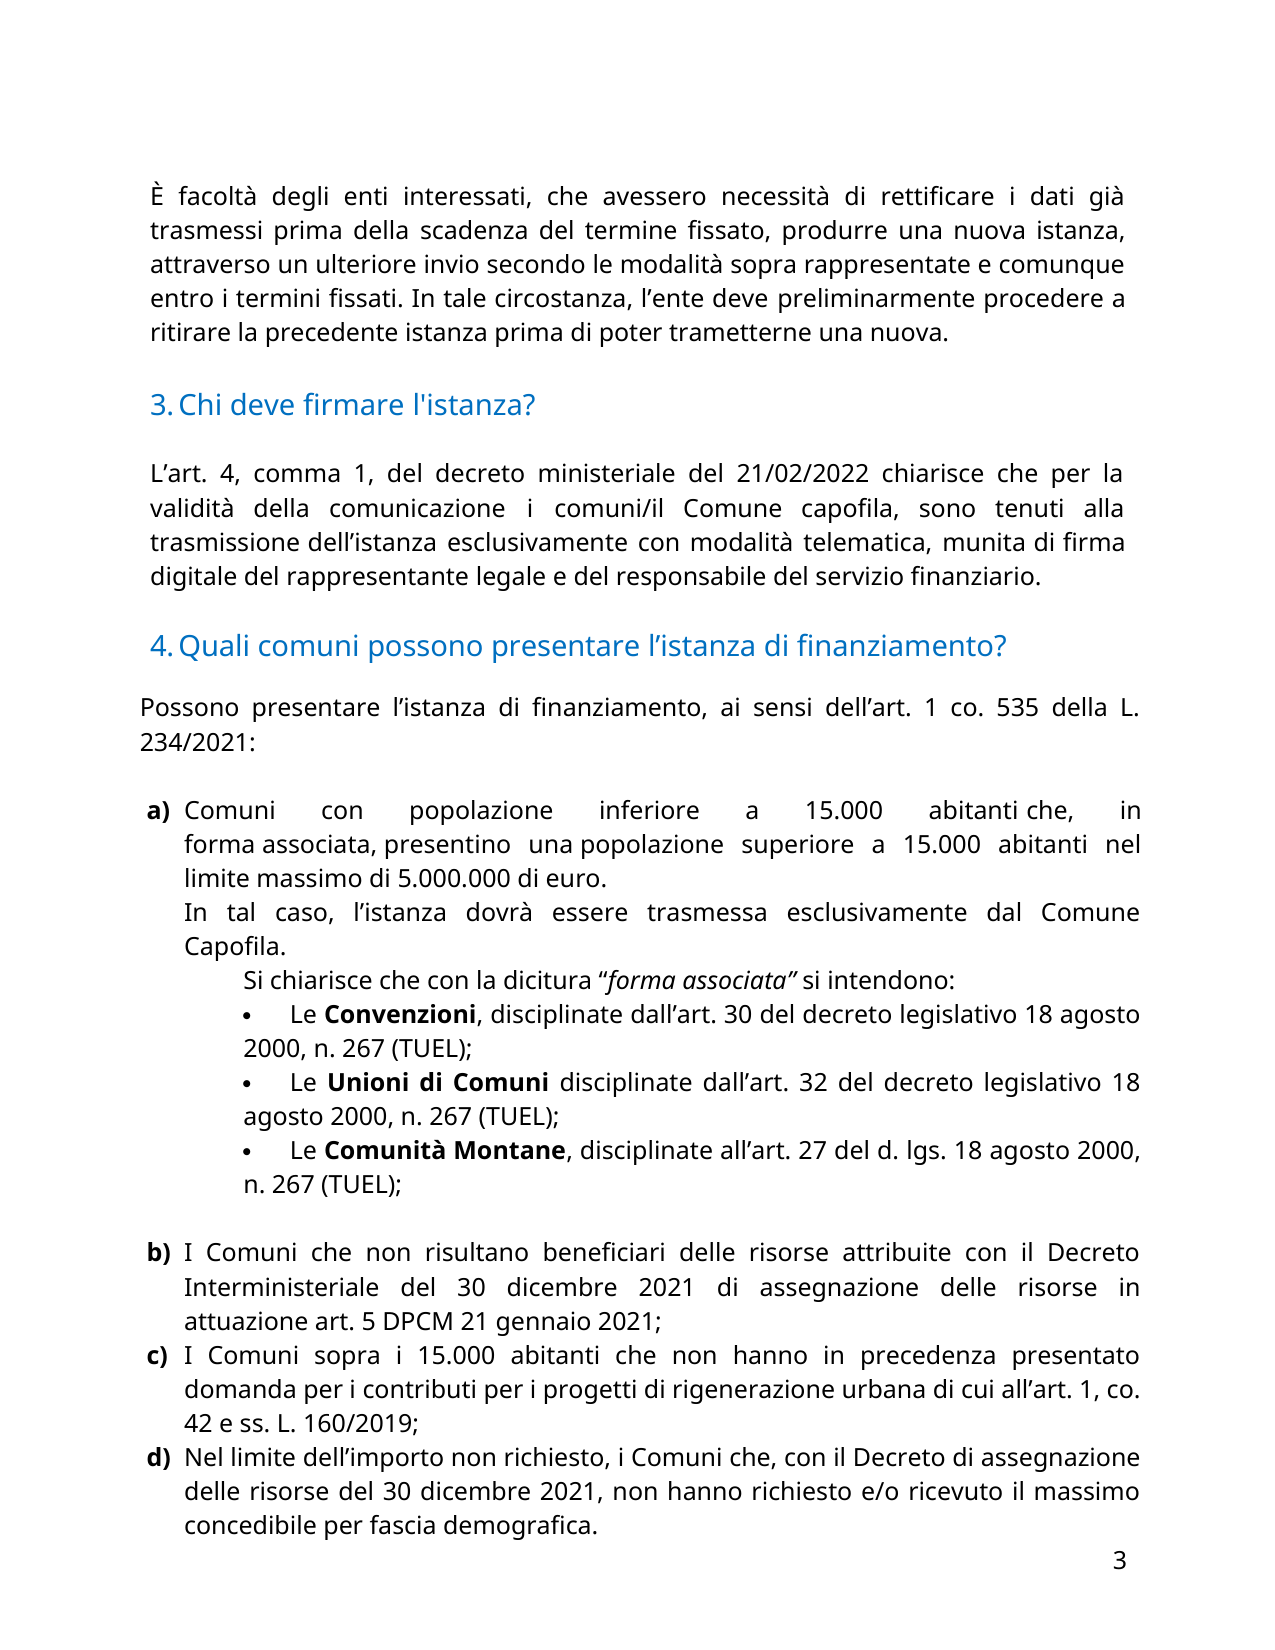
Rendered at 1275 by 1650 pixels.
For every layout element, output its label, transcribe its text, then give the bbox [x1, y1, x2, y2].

text L’art. 4, comma 1, del decreto ministeriale del 21/02/2022 chiarisce che per la validità della comunicazione i comuni/il Comune capofila, sono tenuti alla trasmissione dell’istanza esclusivamente con modalità telematica, munita di firma digitale del rappresentante legale e del responsabile del servizio finanziario. [150, 456, 1125, 592]
list Le Unioni di Comuni disciplinate dall’art. 32 del decreto legislativo 18 agosto 2000, n. 267 (TUEL); [243, 1065, 1142, 1133]
text È facoltà degli enti interessati, che avessero necessità di rettificare i dati già trasmessi prima della scadenza del termine fissato, produrre una nuova istanza, attraverso un ulteriore invio secondo le modalità sopra rappresentate e comunque entro i termini fissati. In tale circostanza, l’ente deve preliminarmente procedere a ritirare la precedente istanza prima di poter trametterne una nuova. [150, 178, 1126, 349]
subtitle Quali comuni possono presentare l’istanza di finanziamento? [150, 625, 1142, 665]
list I Comuni sopra i 15.000 abitanti che non hanno in precedenza presentato domanda per i contributi per i progetti di rigenerazione urbana di cui all’art. 1, co. 42 e ss. L. 160/2019; [146, 1337, 1142, 1439]
text In tal caso, l’istanza dovrà essere trasmessa esclusivamente dal Comune Capofila. [184, 894, 1142, 963]
list Le Convenzioni, disciplinate dall’art. 30 del decreto legislativo 18 agosto 2000, n. 267 (TUEL); [243, 997, 1142, 1065]
list Comuni con popolazione inferiore a 15.000 abitanti che, in forma associata, presentino una popolazione superiore a 15.000 abitanti nel limite massimo di 5.000.000 di euro. [146, 792, 1142, 894]
list I Comuni che non risultano beneficiari delle risorse attribuite con il Decreto Interministeriale del 30 dicembre 2021 di assegnazione delle risorse in attuazione art. 5 DPCM 21 gennaio 2021; [146, 1235, 1142, 1337]
text Possono presentare l’istanza di finanziamento, ai sensi dell’art. 1 co. 535 della L. 234/2021: [139, 690, 1142, 758]
text Si chiarisce che con la dicitura “forma associata” si intendono: [243, 963, 1142, 997]
list Nel limite dell’importo non richiesto, i Comuni che, con il Decreto di assegnazione delle risorse del 30 dicembre 2021, non hanno richiesto e/o ricevuto il massimo concedibile per fascia demografica. [146, 1439, 1142, 1542]
subtitle Chi deve firmare l'istanza? [150, 384, 1142, 424]
list Le Comunità Montane, disciplinate all’art. 27 del d. lgs. 18 agosto 2000, n. 267 (TUEL); [243, 1133, 1142, 1201]
